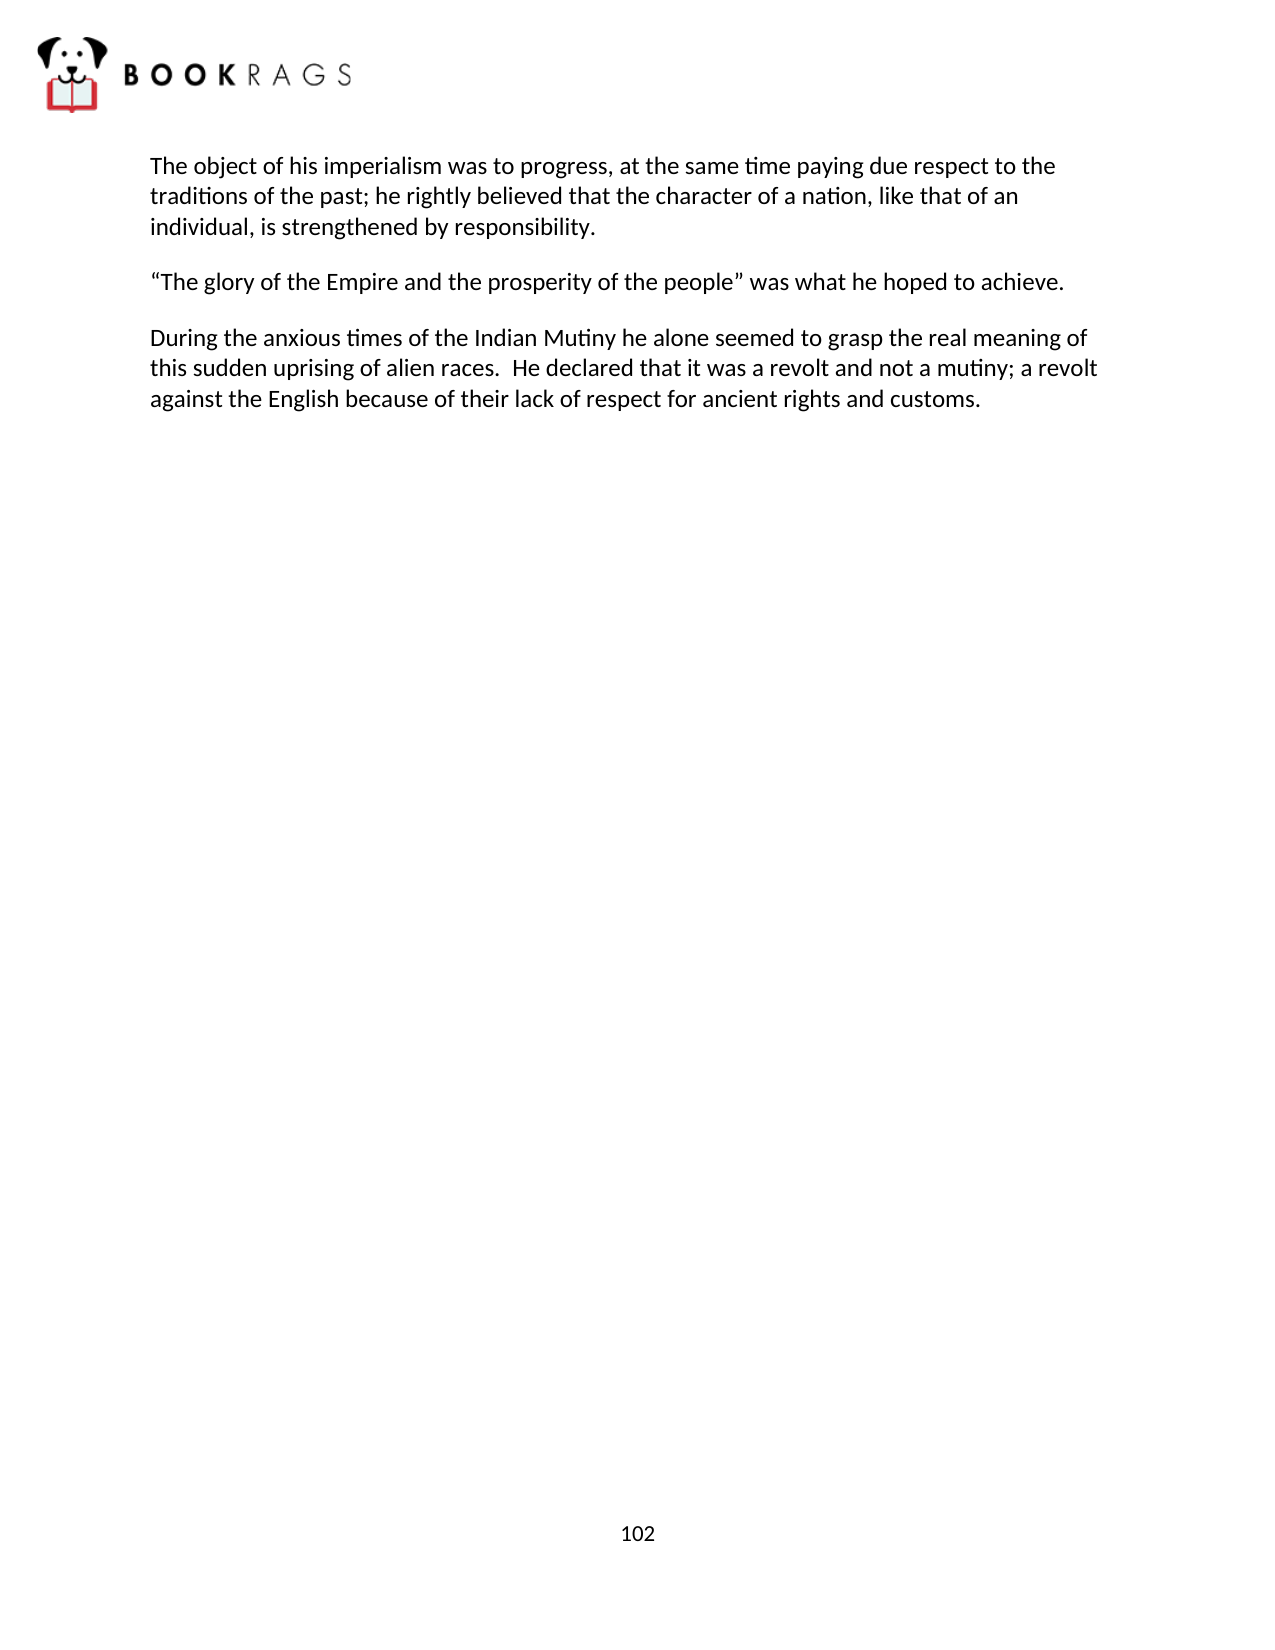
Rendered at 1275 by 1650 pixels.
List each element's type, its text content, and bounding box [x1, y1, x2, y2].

picture [37, 37, 351, 113]
text “The glory of the Empire and the prosperity of the people” was what he hoped to achieve. [150, 267, 1125, 297]
text During the anxious times of the Indian Mutiny he alone seemed to grasp the real meaning of this sudden uprising of alien races. He declared that it was a revolt and not a mutiny; a revolt against the English because of their lack of respect for ancient rights and customs. [150, 322, 1125, 414]
text The object of his imperialism was to progress, at the same time paying due respect to the traditions of the past; he rightly believed that the character of a nation, like that of an individual, is strengthened by responsibility. [150, 150, 1125, 242]
